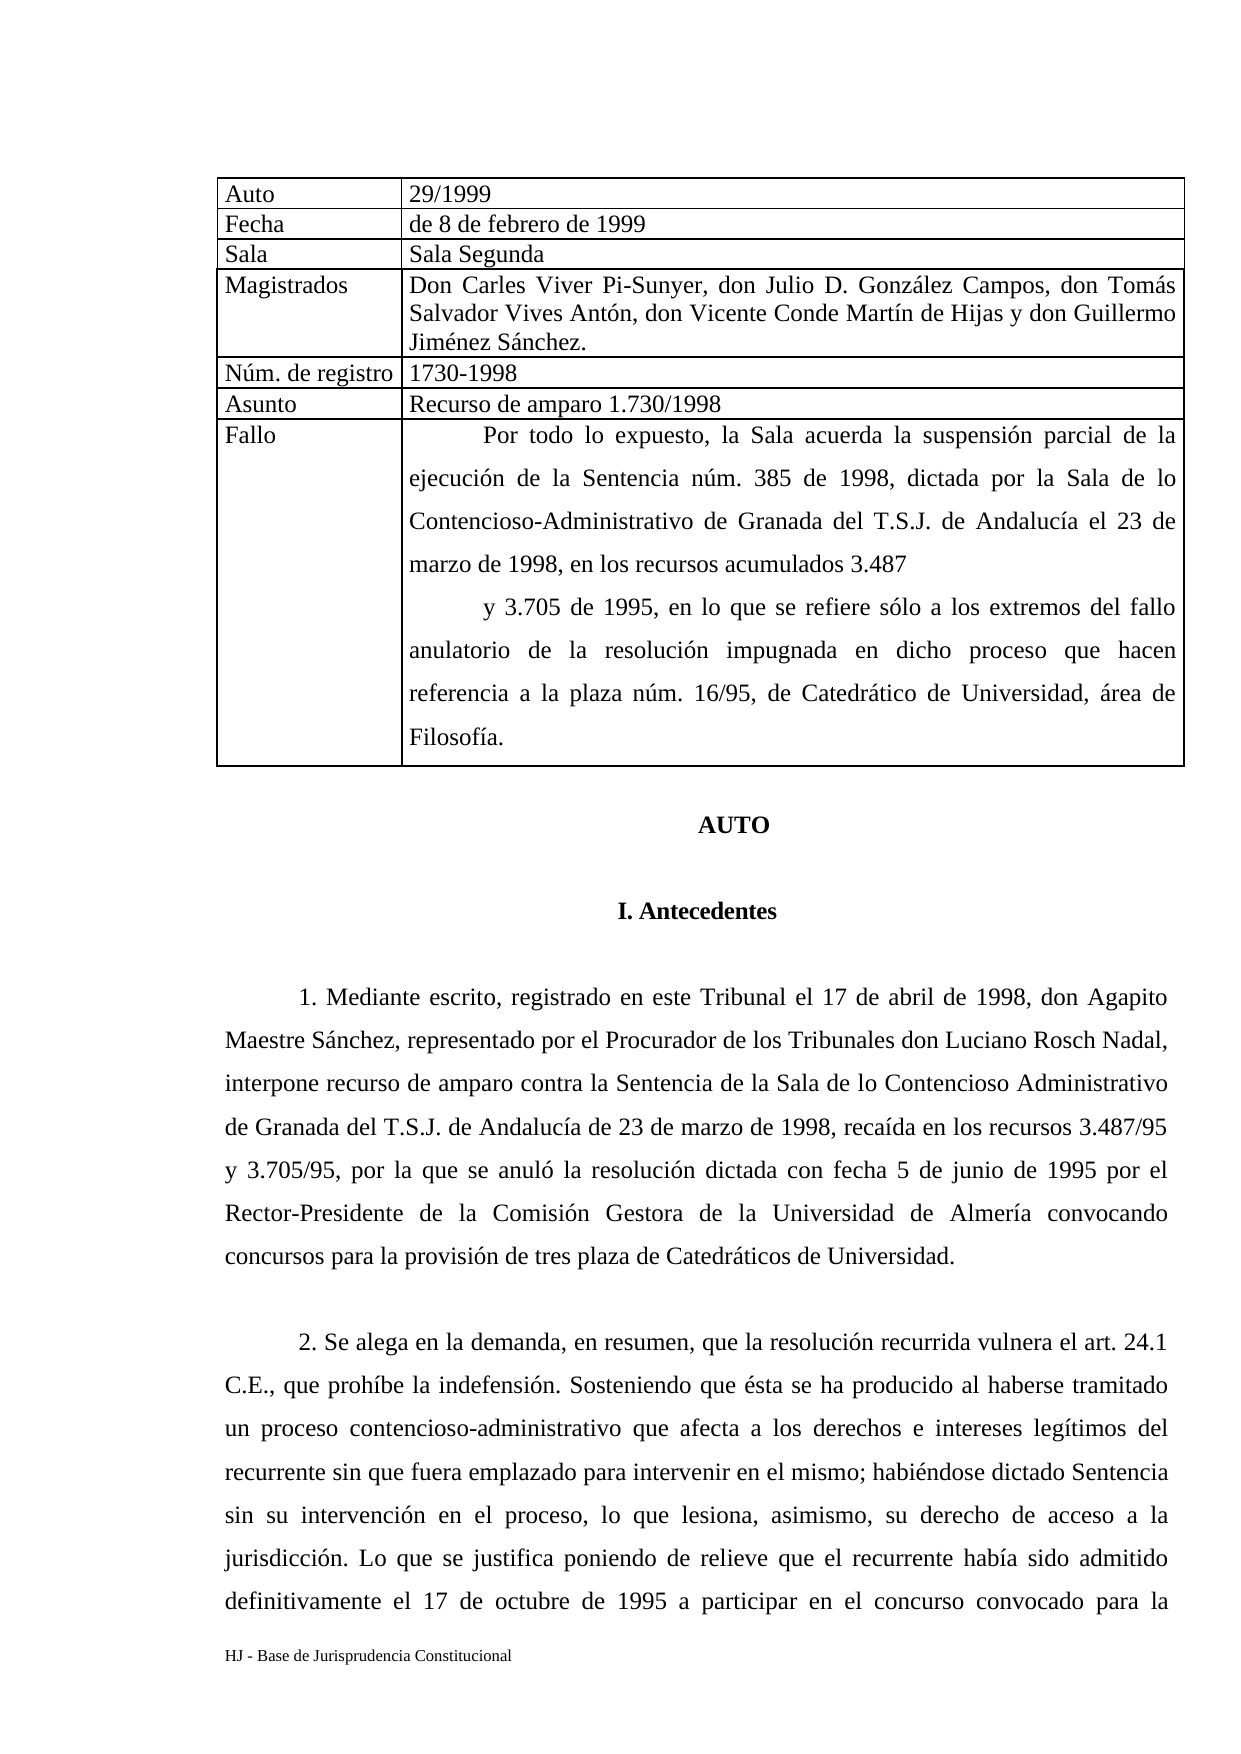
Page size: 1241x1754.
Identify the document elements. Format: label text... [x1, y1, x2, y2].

table_cell Núm. de registro [218, 358, 401, 387]
table_cell Sala Segunda [402, 240, 1184, 268]
table_cell Asunto [218, 389, 401, 418]
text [224, 1327, 1169, 1615]
table_cell Por todo lo expuesto, la Sala acuerda la suspensión parcial de la ejecución de la Sentencia núm. 385 de 1998, dictada por la Sala de lo Contencioso-Administrativo de Granada del T.S.J. de Andalucía el 23 de marzo de 1998, en los recursos acumulados 3.487 y 3.705 de 1995, en lo que se refiere sólo a los extremos del fallo anulatorio de la resolución impugnada en dicho proceso que hacen referencia a la plaza núm. 16/95, de Catedrático de Universidad, área de Filosofía. [403, 420, 1183, 764]
text 1. Mediante escrito, registrado en este Tribunal el 17 de abril de 1998, don Agapito Maestre Sánchez, representado por el Procurador de los Tribunales don Luciano Rosch Nadal, interpone recurso de amparo contra la Sentencia de la Sala de lo Contencioso Administrativo de Granada del T.S.J. de Andalucía de 23 de marzo de 1998, recaída en los recursos 3.487/95 y 3.705/95, por la que se anuló la resolución dictada con fecha 5 de junio de 1995 por el Rector-Presidente de la Comisión Gestora de la Universidad de Almería convocando concursos para la provisión de tres plaza de Catedráticos de Universidad. [224, 982, 1169, 1270]
table_cell de 8 de febrero de 1999 [402, 209, 1184, 238]
table_cell Fecha [218, 209, 401, 238]
table_header 29/1999 [402, 179, 1184, 207]
table_cell Don Carles Viver Pi-Sunyer, don Julio D. González Campos, don Tomás Salvador Vives Antón, don Vicente Conde Martín de Hijas y don Guillermo Jiménez Sánchez. [403, 270, 1183, 356]
table_cell 1730-1998 [403, 358, 1183, 387]
table_cell Magistrados [218, 270, 401, 356]
table_header Auto [218, 179, 401, 207]
text I. Antecedentes [224, 896, 1169, 925]
text AUTO [224, 810, 1169, 838]
table_cell Fallo [218, 420, 401, 764]
table_cell Recurso de amparo 1.730/1998 [403, 389, 1183, 418]
table_cell Sala [218, 240, 401, 268]
